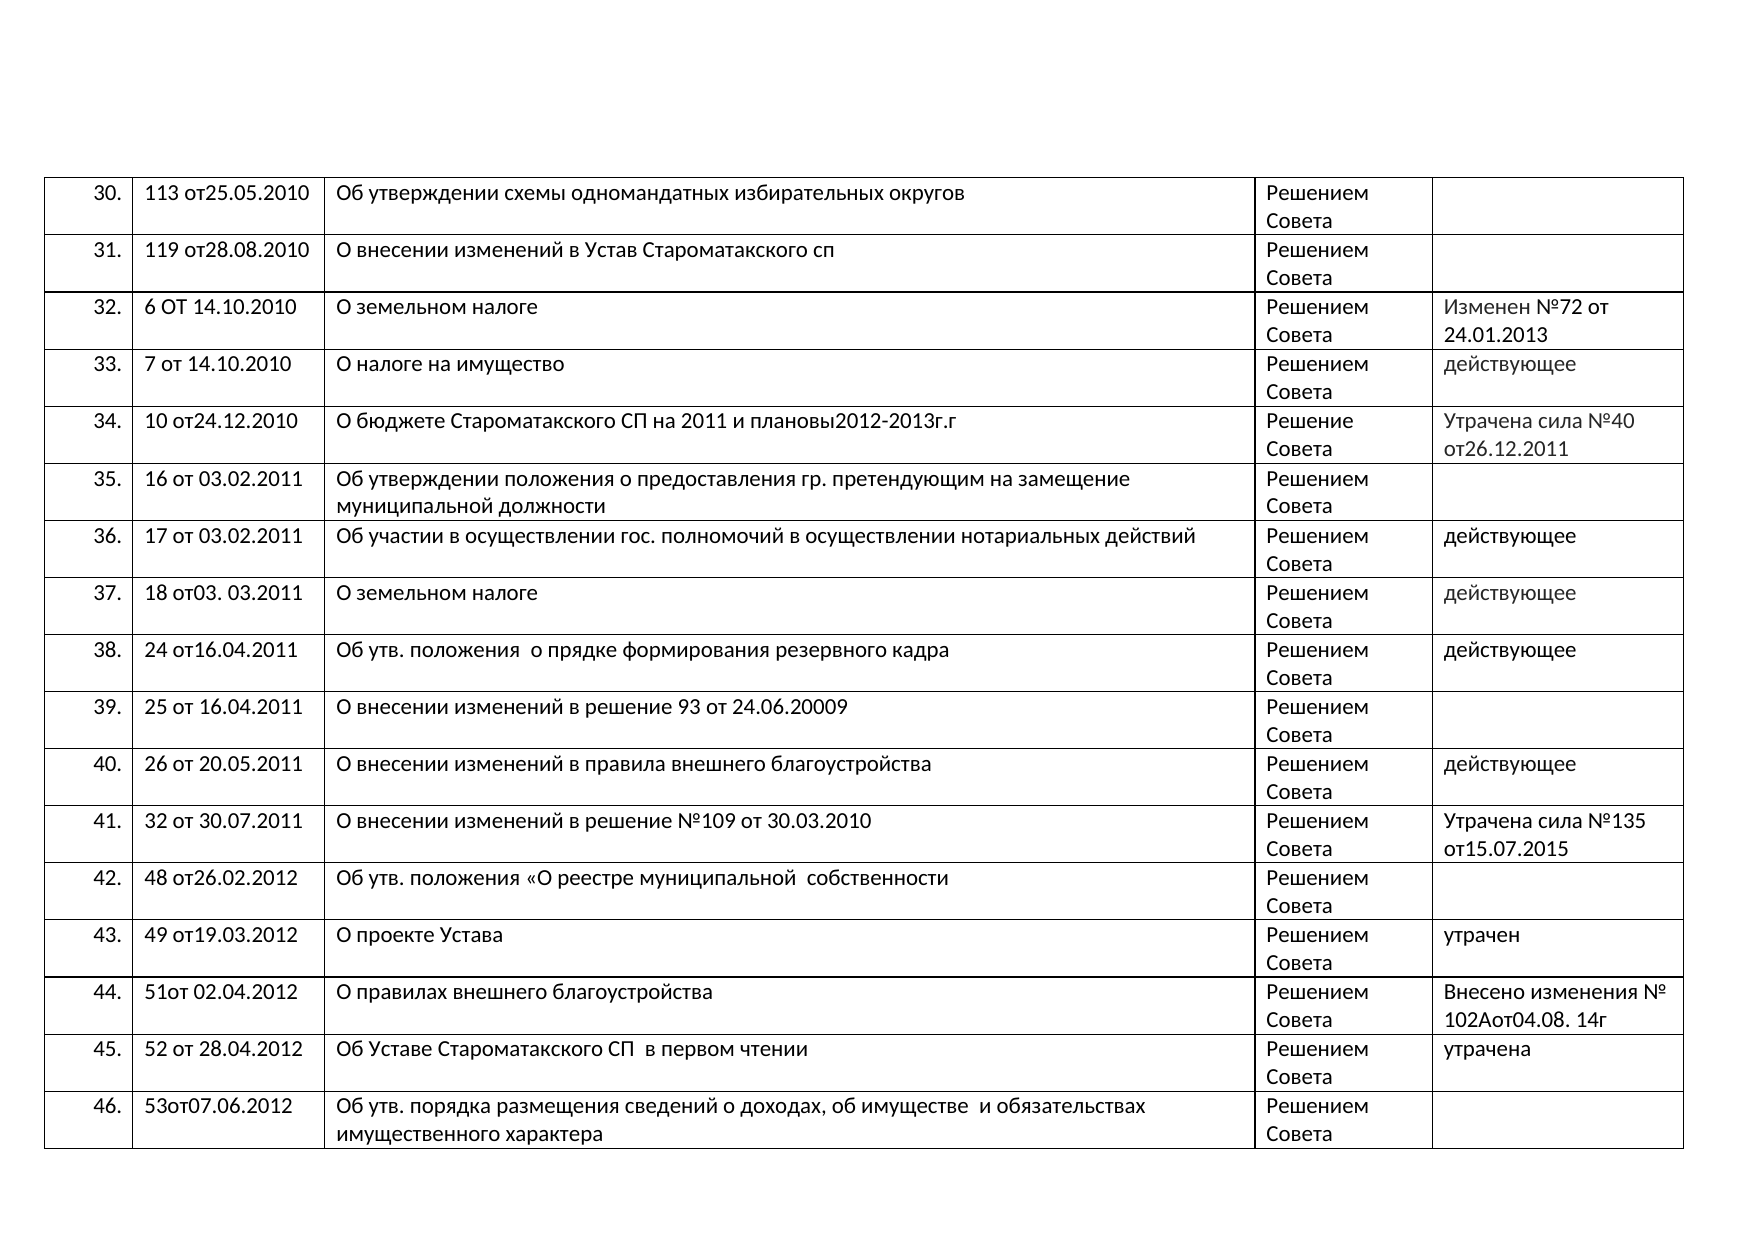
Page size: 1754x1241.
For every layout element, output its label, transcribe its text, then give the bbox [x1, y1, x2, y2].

table_cell О земельном налоге [325, 578, 1254, 634]
table_cell утрачен [1433, 920, 1683, 976]
table_cell О бюджете Староматакского СП на 2011 и плановы2012-2013г.г [325, 407, 1254, 463]
table_cell Решением Совета [1256, 521, 1432, 577]
table_cell [45, 1035, 132, 1091]
table_cell действующее [1433, 578, 1683, 634]
table_cell О внесении изменений в Устав Староматакского сп [325, 235, 1254, 291]
table_cell 25 от 16.04.2011 [133, 692, 324, 748]
table_cell 49 от19.03.2012 [133, 920, 324, 976]
table_cell [45, 920, 132, 976]
table_cell [45, 749, 132, 805]
table_cell Утрачена сила №40 от26.12.2011 [1433, 407, 1683, 463]
table_cell О проекте Устава [325, 920, 1254, 976]
table_cell Решением Совета [1256, 978, 1432, 1033]
table_cell Решением Совета [1256, 464, 1432, 520]
table_cell [1433, 464, 1683, 520]
table_cell О внесении изменений в правила внешнего благоустройства [325, 749, 1254, 805]
table_cell [45, 235, 132, 291]
table_cell 53от07.06.2012 [133, 1092, 324, 1148]
table_cell Решением Совета [1256, 578, 1432, 634]
table_cell Решением Совета [1256, 635, 1432, 691]
table_cell 17 от 03.02.2011 [133, 521, 324, 577]
table_cell [45, 692, 132, 748]
table_cell [45, 635, 132, 691]
table_cell Решением Совета [1256, 293, 1432, 348]
table_cell Решением Совета [1256, 1092, 1432, 1148]
table_cell Решением Совета [1256, 235, 1432, 291]
table_cell Об утв. положения «О реестре муниципальной собственности [325, 863, 1254, 919]
table_cell О земельном налоге [325, 293, 1254, 348]
table_cell [1433, 863, 1683, 919]
table_cell 6 ОТ 14.10.2010 [133, 293, 324, 348]
table_cell [45, 407, 132, 463]
table_cell 51от 02.04.2012 [133, 978, 324, 1033]
table_cell [1433, 235, 1683, 291]
table_cell действующее [1433, 749, 1683, 805]
table_cell 10 от24.12.2010 [133, 407, 324, 463]
table_cell Решением Совета [1256, 863, 1432, 919]
table_cell 18 от03. 03.2011 [133, 578, 324, 634]
table_cell [45, 350, 132, 406]
table_cell [45, 293, 132, 348]
table_cell действующее [1433, 350, 1683, 406]
table_cell Решением Совета [1256, 749, 1432, 805]
table_cell действующее [1433, 521, 1683, 577]
table_cell [45, 178, 132, 234]
table_cell 24 от16.04.2011 [133, 635, 324, 691]
table_cell [45, 978, 132, 1033]
table_cell Внесено изменения № 102Аот04.08. 14г [1433, 978, 1683, 1033]
table_cell О правилах внешнего благоустройства [325, 978, 1254, 1033]
table_cell О внесении изменений в решение 93 от 24.06.20009 [325, 692, 1254, 748]
table_cell действующее [1433, 635, 1683, 691]
table_cell [1433, 1092, 1683, 1148]
table_cell [1433, 178, 1683, 234]
table_cell [45, 464, 132, 520]
table_cell Об утв. порядка размещения сведений о доходах, об имуществе и обязательствах имущественного характера [325, 1092, 1254, 1148]
table_cell Решением Совета [1256, 350, 1432, 406]
table_cell [45, 806, 132, 862]
table_cell О налоге на имущество [325, 350, 1254, 406]
table_cell Об утверждении положения о предоставления гр. претендующим на замещение муниципальной должности [325, 464, 1254, 520]
table_cell 52 от 28.04.2012 [133, 1035, 324, 1091]
table_cell 48 от26.02.2012 [133, 863, 324, 919]
table_cell [1433, 692, 1683, 748]
table_cell утрачена [1433, 1035, 1683, 1091]
table_cell Об Уставе Староматакского СП в первом чтении [325, 1035, 1254, 1091]
table_cell 7 от 14.10.2010 [133, 350, 324, 406]
table_cell Об утв. положения о прядке формирования резервного кадра [325, 635, 1254, 691]
table_cell Решение Совета [1256, 407, 1432, 463]
table_cell 26 от 20.05.2011 [133, 749, 324, 805]
table_cell Решением Совета [1256, 178, 1432, 234]
table_cell Об участии в осуществлении гос. полномочий в осуществлении нотариальных действий [325, 521, 1254, 577]
table_cell Утрачена сила №135 от15.07.2015 [1433, 806, 1683, 862]
table_cell [45, 1092, 132, 1148]
table_cell 32 от 30.07.2011 [133, 806, 324, 862]
table_cell Об утверждении схемы одномандатных избирательных округов [325, 178, 1254, 234]
table_cell Изменен №72 от 24.01.2013 [1433, 293, 1683, 348]
table_cell 113 от25.05.2010 [133, 178, 324, 234]
table_cell 16 от 03.02.2011 [133, 464, 324, 520]
table_cell [45, 521, 132, 577]
table_cell О внесении изменений в решение №109 от 30.03.2010 [325, 806, 1254, 862]
table_cell [45, 578, 132, 634]
table_cell Решением Совета [1256, 1035, 1432, 1091]
table_cell [45, 863, 132, 919]
table_cell Решением Совета [1256, 692, 1432, 748]
table_cell Решением Совета [1256, 806, 1432, 862]
table_cell 119 от28.08.2010 [133, 235, 324, 291]
table_cell Решением Совета [1256, 920, 1432, 976]
